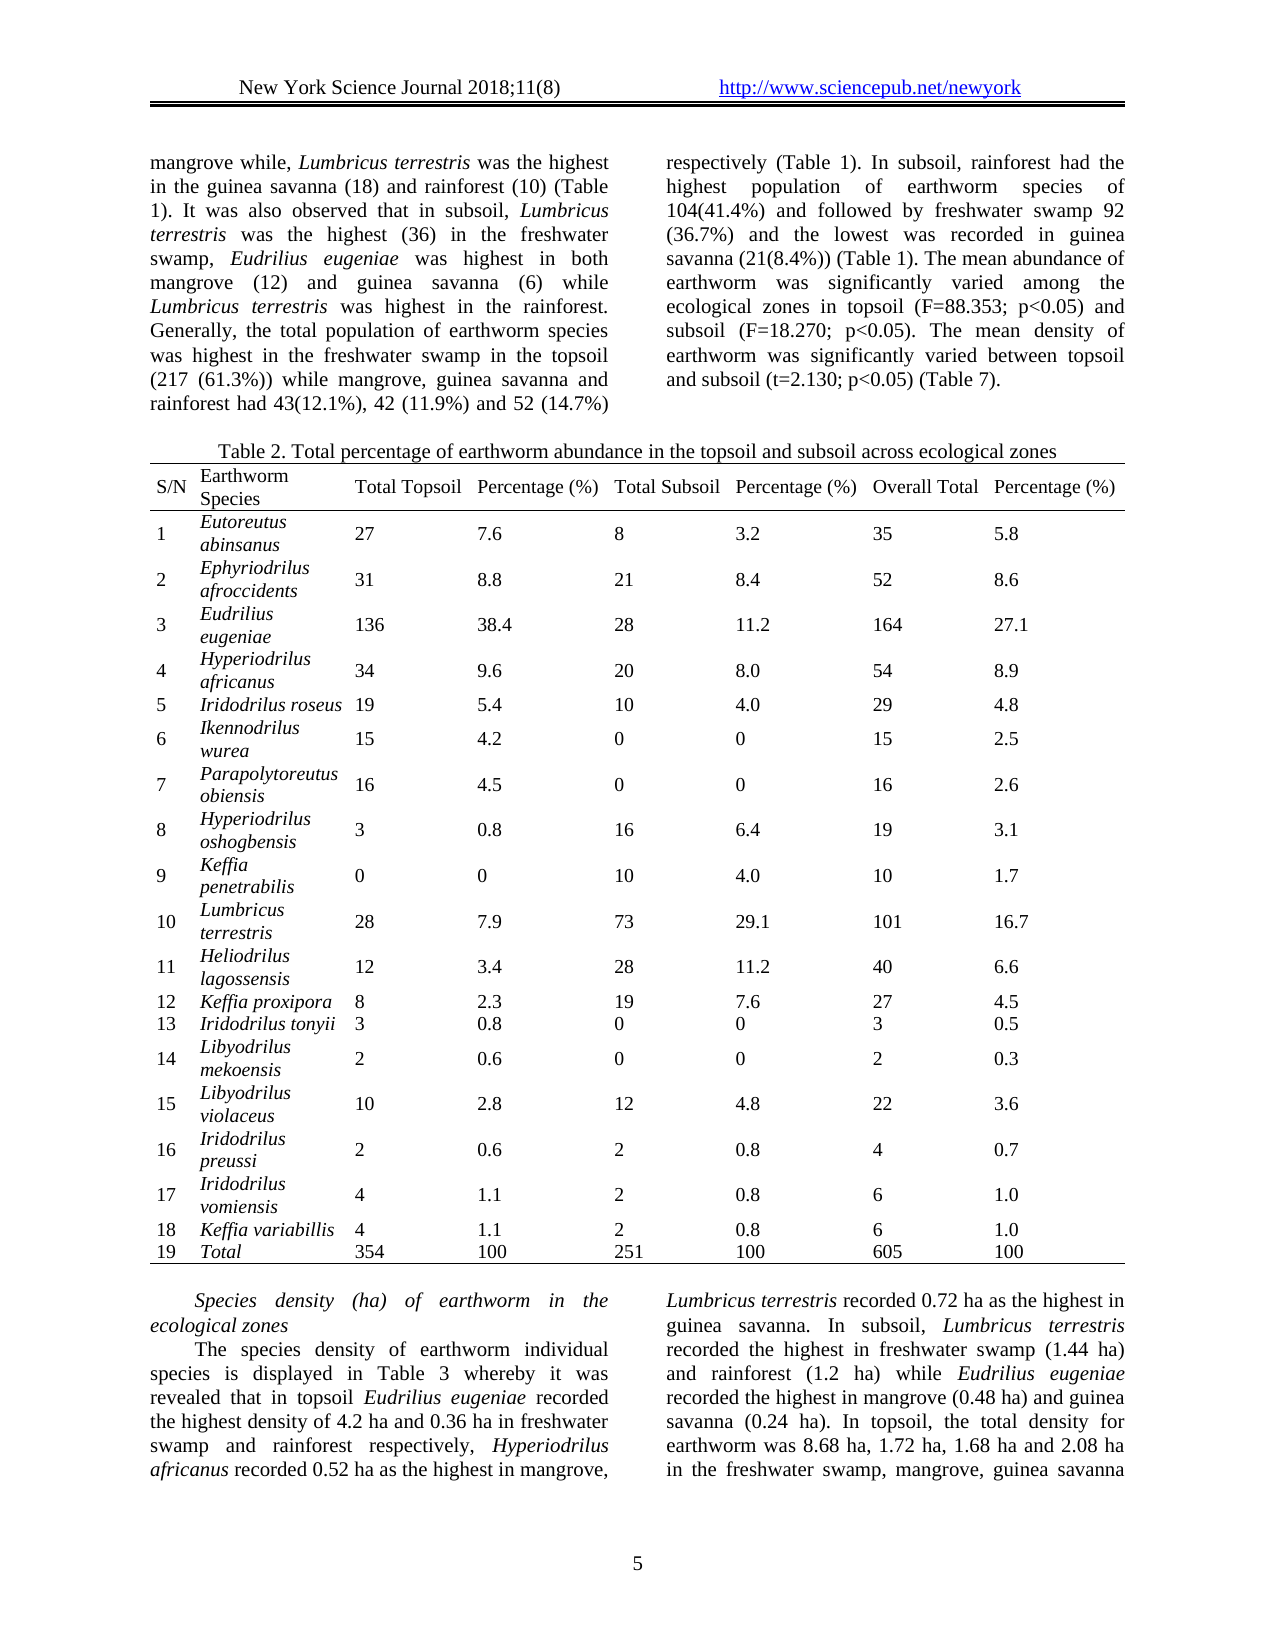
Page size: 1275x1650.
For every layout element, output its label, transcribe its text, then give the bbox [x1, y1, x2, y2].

table_cell 0 [730, 1035, 867, 1081]
table_cell 4 [150, 648, 194, 693]
table_cell 16 [608, 807, 729, 853]
table_cell 3 [867, 1013, 988, 1035]
table_cell 0.8 [471, 807, 608, 853]
table_cell 10 [150, 898, 194, 944]
table_cell 136 [349, 602, 471, 647]
table_cell Keffia proxipora [194, 990, 348, 1012]
table_cell 3.1 [988, 807, 1125, 853]
table_cell 16.7 [988, 898, 1125, 944]
table_cell Libyodrilus violaceus [194, 1081, 348, 1126]
table_cell 605 [867, 1241, 988, 1263]
table_cell 19 [349, 693, 471, 716]
table_cell 4 [349, 1172, 471, 1218]
table_cell 2 [867, 1035, 988, 1081]
table_cell 35 [867, 511, 988, 556]
table_cell Iridodrilus vomiensis [194, 1172, 348, 1218]
table_cell 14 [150, 1035, 194, 1081]
table_cell Libyodrilus mekoensis [194, 1035, 348, 1081]
table_cell 28 [608, 602, 729, 647]
table_cell 4 [867, 1126, 988, 1172]
table_cell 0.7 [988, 1126, 1125, 1172]
table_cell 1.0 [988, 1172, 1125, 1218]
table_cell 38.4 [471, 602, 608, 647]
table_cell Keffia variabillis [194, 1218, 348, 1241]
table_cell 16 [349, 761, 471, 807]
table_cell 4.8 [988, 693, 1125, 716]
table_cell 3 [150, 602, 194, 647]
table_cell 1 [150, 511, 194, 556]
table_cell 15 [349, 716, 471, 761]
table_cell 29 [867, 693, 988, 716]
table_cell 0 [730, 716, 867, 761]
table_cell 164 [867, 602, 988, 647]
table_cell 4.0 [730, 693, 867, 716]
table_cell Iridodrilus roseus [194, 693, 348, 716]
table_cell 12 [608, 1081, 729, 1126]
table_cell Heliodrilus lagossensis [194, 944, 348, 989]
table_cell 3 [349, 1013, 471, 1035]
table_cell 31 [349, 556, 471, 602]
table_cell 0.5 [988, 1013, 1125, 1035]
table_header Percentage (%) [471, 464, 608, 509]
table_cell Parapolytoreutus obiensis [194, 761, 348, 807]
table_cell Ikennodrilus wurea [194, 716, 348, 761]
table_cell 354 [349, 1241, 471, 1263]
table_cell 3.6 [988, 1081, 1125, 1126]
table_cell 5.4 [471, 693, 608, 716]
table_cell 100 [988, 1241, 1125, 1263]
table_cell 0.8 [730, 1218, 867, 1241]
table_cell 3 [349, 807, 471, 853]
table_cell 100 [471, 1241, 608, 1263]
table_cell 0.6 [471, 1035, 608, 1081]
table_cell 5.8 [988, 511, 1125, 556]
table_cell 19 [867, 807, 988, 853]
table_cell 2.3 [471, 990, 608, 1012]
table_cell 7.6 [471, 511, 608, 556]
table_cell 2 [349, 1035, 471, 1081]
table_cell 0 [608, 1013, 729, 1035]
table_cell 13 [150, 1013, 194, 1035]
table_cell Keffia penetrabilis [194, 853, 348, 898]
table_cell 54 [867, 648, 988, 693]
table_cell 0.3 [988, 1035, 1125, 1081]
table_cell 16 [867, 761, 988, 807]
table_cell 1.0 [988, 1218, 1125, 1241]
table_cell Eutoreutus abinsanus [194, 511, 348, 556]
table_cell 0 [608, 1035, 729, 1081]
table_cell 10 [867, 853, 988, 898]
table_cell 21 [608, 556, 729, 602]
table_cell Hyperiodrilus africanus [194, 648, 348, 693]
table_cell 6.6 [988, 944, 1125, 989]
table_cell 28 [349, 898, 471, 944]
table_cell 2 [608, 1172, 729, 1218]
table_cell Iridodrilus tonyii [194, 1013, 348, 1035]
table_cell 1.1 [471, 1172, 608, 1218]
table_cell 8 [150, 807, 194, 853]
table_cell 1.1 [471, 1218, 608, 1241]
table_cell 12 [150, 990, 194, 1012]
table_cell Iridodrilus preussi [194, 1126, 348, 1172]
table_cell 6 [867, 1218, 988, 1241]
text Table 2. Total percentage of earthworm abundance in the topsoil and subsoil across ecological zones [150, 439, 1125, 463]
table_cell 0.6 [471, 1126, 608, 1172]
table_cell 3.2 [730, 511, 867, 556]
table_cell 10 [349, 1081, 471, 1126]
table_cell 1.7 [988, 853, 1125, 898]
table_cell 27.1 [988, 602, 1125, 647]
table_cell 9 [150, 853, 194, 898]
table_cell 10 [608, 693, 729, 716]
table_cell 8 [349, 990, 471, 1012]
table_cell 0.8 [471, 1013, 608, 1035]
table_cell 100 [730, 1241, 867, 1263]
table_header Total Subsoil [608, 464, 729, 509]
table_cell Eudrilius eugeniae [194, 602, 348, 647]
table_header Total Topsoil [349, 464, 471, 509]
table_cell 3.4 [471, 944, 608, 989]
table_cell Ephyriodrilus afroccidents [194, 556, 348, 602]
table_cell 19 [608, 990, 729, 1012]
table_cell 40 [867, 944, 988, 989]
table_header Overall Total [867, 464, 988, 509]
table_cell 11.2 [730, 602, 867, 647]
table_cell 6 [867, 1172, 988, 1218]
table_cell 0 [471, 853, 608, 898]
table_cell 0 [730, 1013, 867, 1035]
table_cell 22 [867, 1081, 988, 1126]
table_cell 2 [150, 556, 194, 602]
table_cell 0 [608, 716, 729, 761]
table_cell 2.8 [471, 1081, 608, 1126]
table_cell 2.5 [988, 716, 1125, 761]
table_cell 4.5 [988, 990, 1125, 1012]
table_cell 15 [150, 1081, 194, 1126]
table_cell 16 [150, 1126, 194, 1172]
table_cell 2 [349, 1126, 471, 1172]
table_cell 52 [867, 556, 988, 602]
table_cell Lumbricus terrestris [194, 898, 348, 944]
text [150, 150, 609, 415]
table_cell 8.9 [988, 648, 1125, 693]
table_cell 73 [608, 898, 729, 944]
table_cell 8.0 [730, 648, 867, 693]
table_cell 11 [150, 944, 194, 989]
table_cell 27 [867, 990, 988, 1012]
table_cell 17 [150, 1172, 194, 1218]
table_cell 2 [608, 1126, 729, 1172]
table_cell 8.6 [988, 556, 1125, 602]
table_cell 8 [608, 511, 729, 556]
table_cell 28 [608, 944, 729, 989]
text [666, 150, 1125, 391]
table_cell 18 [150, 1218, 194, 1241]
table_cell 12 [349, 944, 471, 989]
table_cell 11.2 [730, 944, 867, 989]
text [150, 1337, 609, 1481]
table_header Percentage (%) [988, 464, 1125, 509]
table_cell 0 [349, 853, 471, 898]
table_cell 7.9 [471, 898, 608, 944]
table_cell Total [194, 1241, 348, 1263]
table_cell 8.8 [471, 556, 608, 602]
table_cell 0.8 [730, 1172, 867, 1218]
table_cell 4.8 [730, 1081, 867, 1126]
table_cell 4.5 [471, 761, 608, 807]
table_cell 0.8 [730, 1126, 867, 1172]
table_cell 7.6 [730, 990, 867, 1012]
table_cell 29.1 [730, 898, 867, 944]
table_cell 7 [150, 761, 194, 807]
table_cell 9.6 [471, 648, 608, 693]
table_cell 251 [608, 1241, 729, 1263]
table_cell 10 [608, 853, 729, 898]
table_cell 19 [150, 1241, 194, 1263]
table_cell 6.4 [730, 807, 867, 853]
table_cell 2.6 [988, 761, 1125, 807]
table_header Earthworm Species [194, 464, 348, 509]
table_cell 34 [349, 648, 471, 693]
table_header Percentage (%) [730, 464, 867, 509]
table_cell 6 [150, 716, 194, 761]
table_cell 4.0 [730, 853, 867, 898]
text Species density (ha) of earthworm in the ecological zones [150, 1288, 609, 1337]
table_cell 4.2 [471, 716, 608, 761]
table_cell 0 [608, 761, 729, 807]
table_cell 4 [349, 1218, 471, 1241]
table_cell 2 [608, 1218, 729, 1241]
table_cell 27 [349, 511, 471, 556]
table_header S/N [150, 464, 194, 509]
table_cell 8.4 [730, 556, 867, 602]
table_cell 20 [608, 648, 729, 693]
table_cell 15 [867, 716, 988, 761]
table_cell 5 [150, 693, 194, 716]
table_cell 0 [730, 761, 867, 807]
table_cell 101 [867, 898, 988, 944]
table_cell Hyperiodrilus oshogbensis [194, 807, 348, 853]
